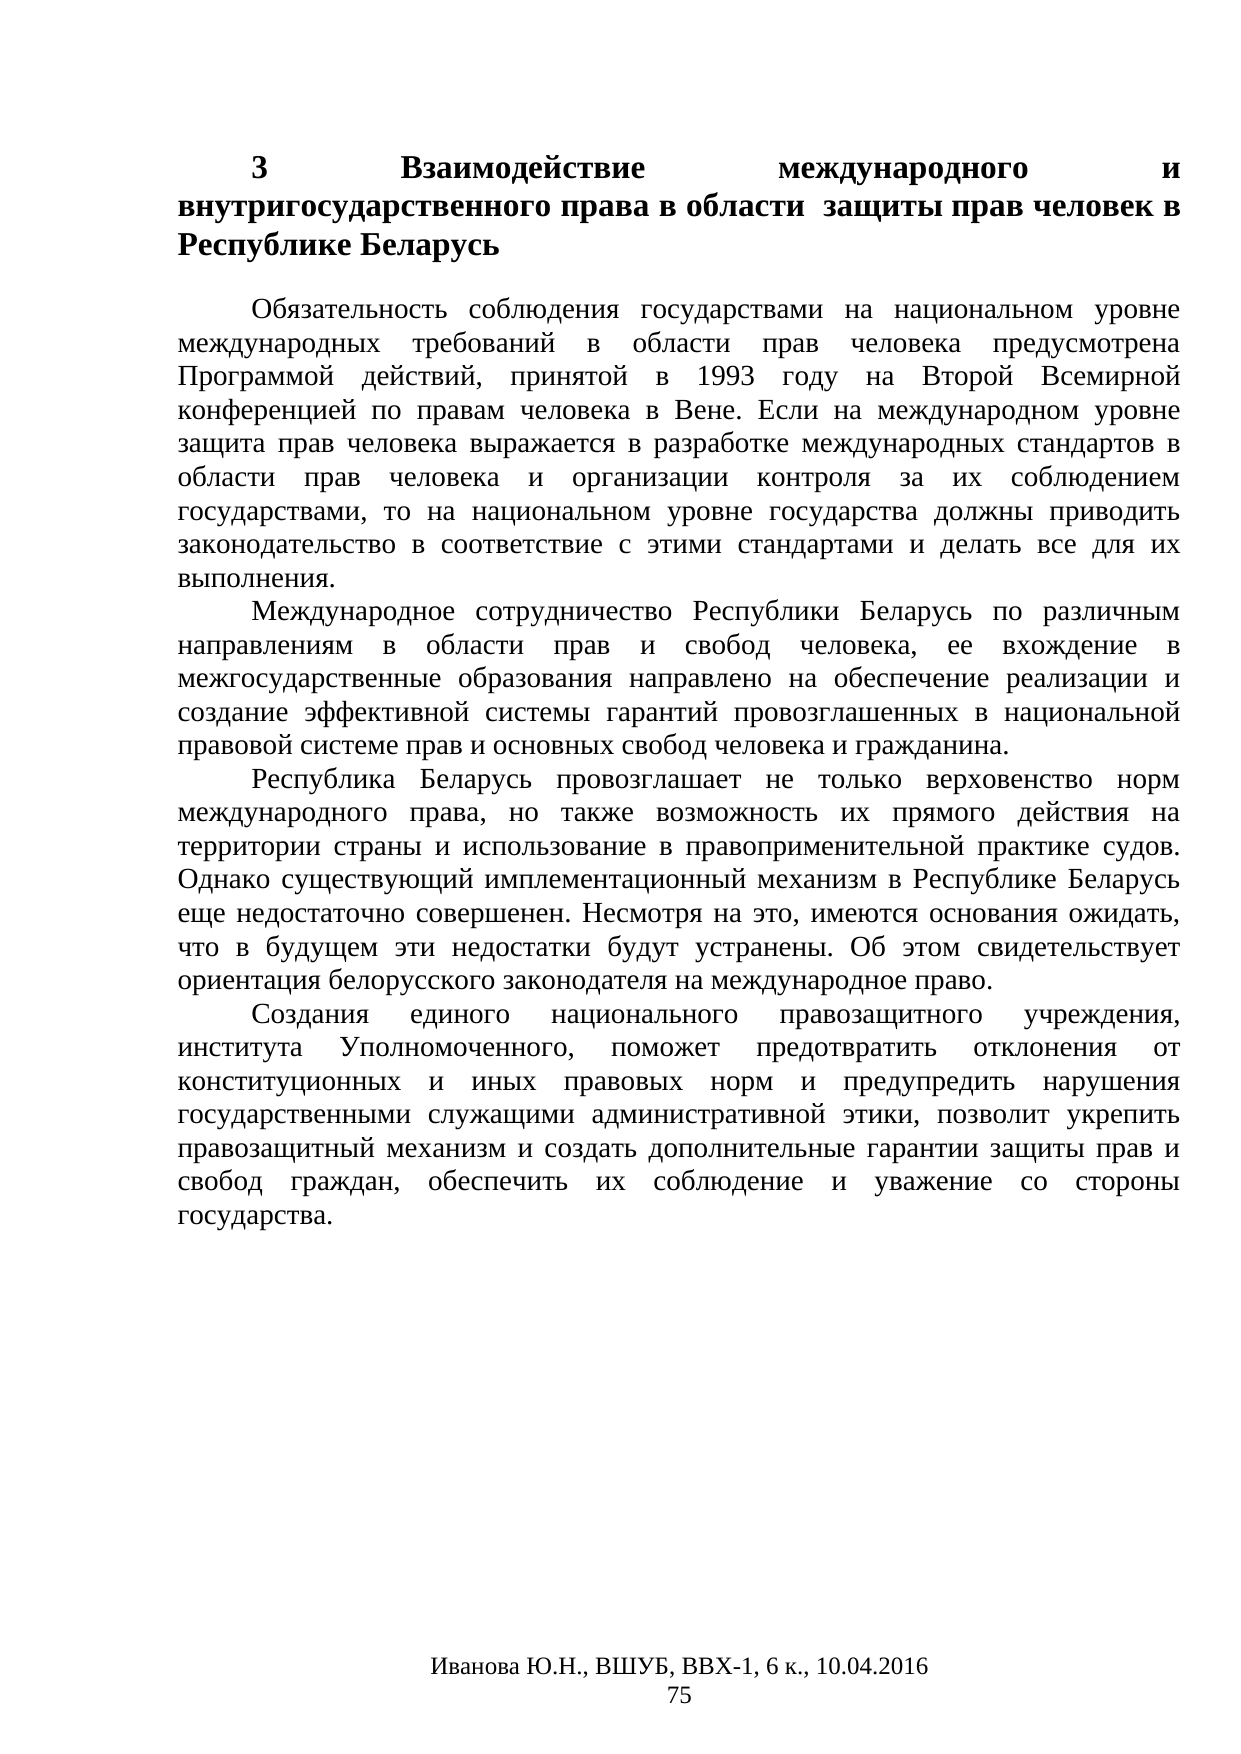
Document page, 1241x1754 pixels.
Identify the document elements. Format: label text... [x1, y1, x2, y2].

text Республика Беларусь провозглашает не только верховенство норм международного права, но также возможность их прямого действия на территории страны и использование в правоприменительной практике судов. Однако существующий имплементационный механизм в Республике Беларусь еще недостаточно совершенен. Несмотря на это, имеются основания ожидать, что в будущем эти недостатки будут устранены. Об этом свидетельствует ориентация белорусского законодателя на международное право. [177, 761, 1181, 996]
text Обязательность соблюдения государствами на национальном уровне международных требований в области прав человека предусмотрена Программой действий, принятой в 1993 году на Второй Всемирной конференцией по правам человека в Вене. Если на международном уровне защита прав человека выражается в разработке международных стандартов в области прав человека и организации контроля за их соблюдением государствами, то на национальном уровне государства должны приводить законодательство в соответствие с этими стандартами и делать все для их выполнения. [177, 291, 1181, 593]
text Международное сотрудничество Республики Беларусь по различным направлениям в области прав и свобод человека, ее вхождение в межгосударственные образования направлено на обеспечение реализации и создание эффективной системы гарантий провозглашенных в национальной правовой системе прав и основных свобод человека и гражданина. [177, 593, 1181, 761]
text Создания единого национального правозащитного учреждения, института Уполномоченного, поможет предотвратить отклонения от конституционных и иных правовых норм и предупредить нарушения государственными служащими административной этики, позволит укрепить правозащитный механизм и создать дополнительные гарантии защиты прав и свобод граждан, обеспечить их соблюдение и уважение со стороны государства. [177, 996, 1181, 1231]
text 3 Взаимодействие международного и внутригосударственного права в области защиты прав человек в Республике Беларусь [177, 147, 1181, 262]
